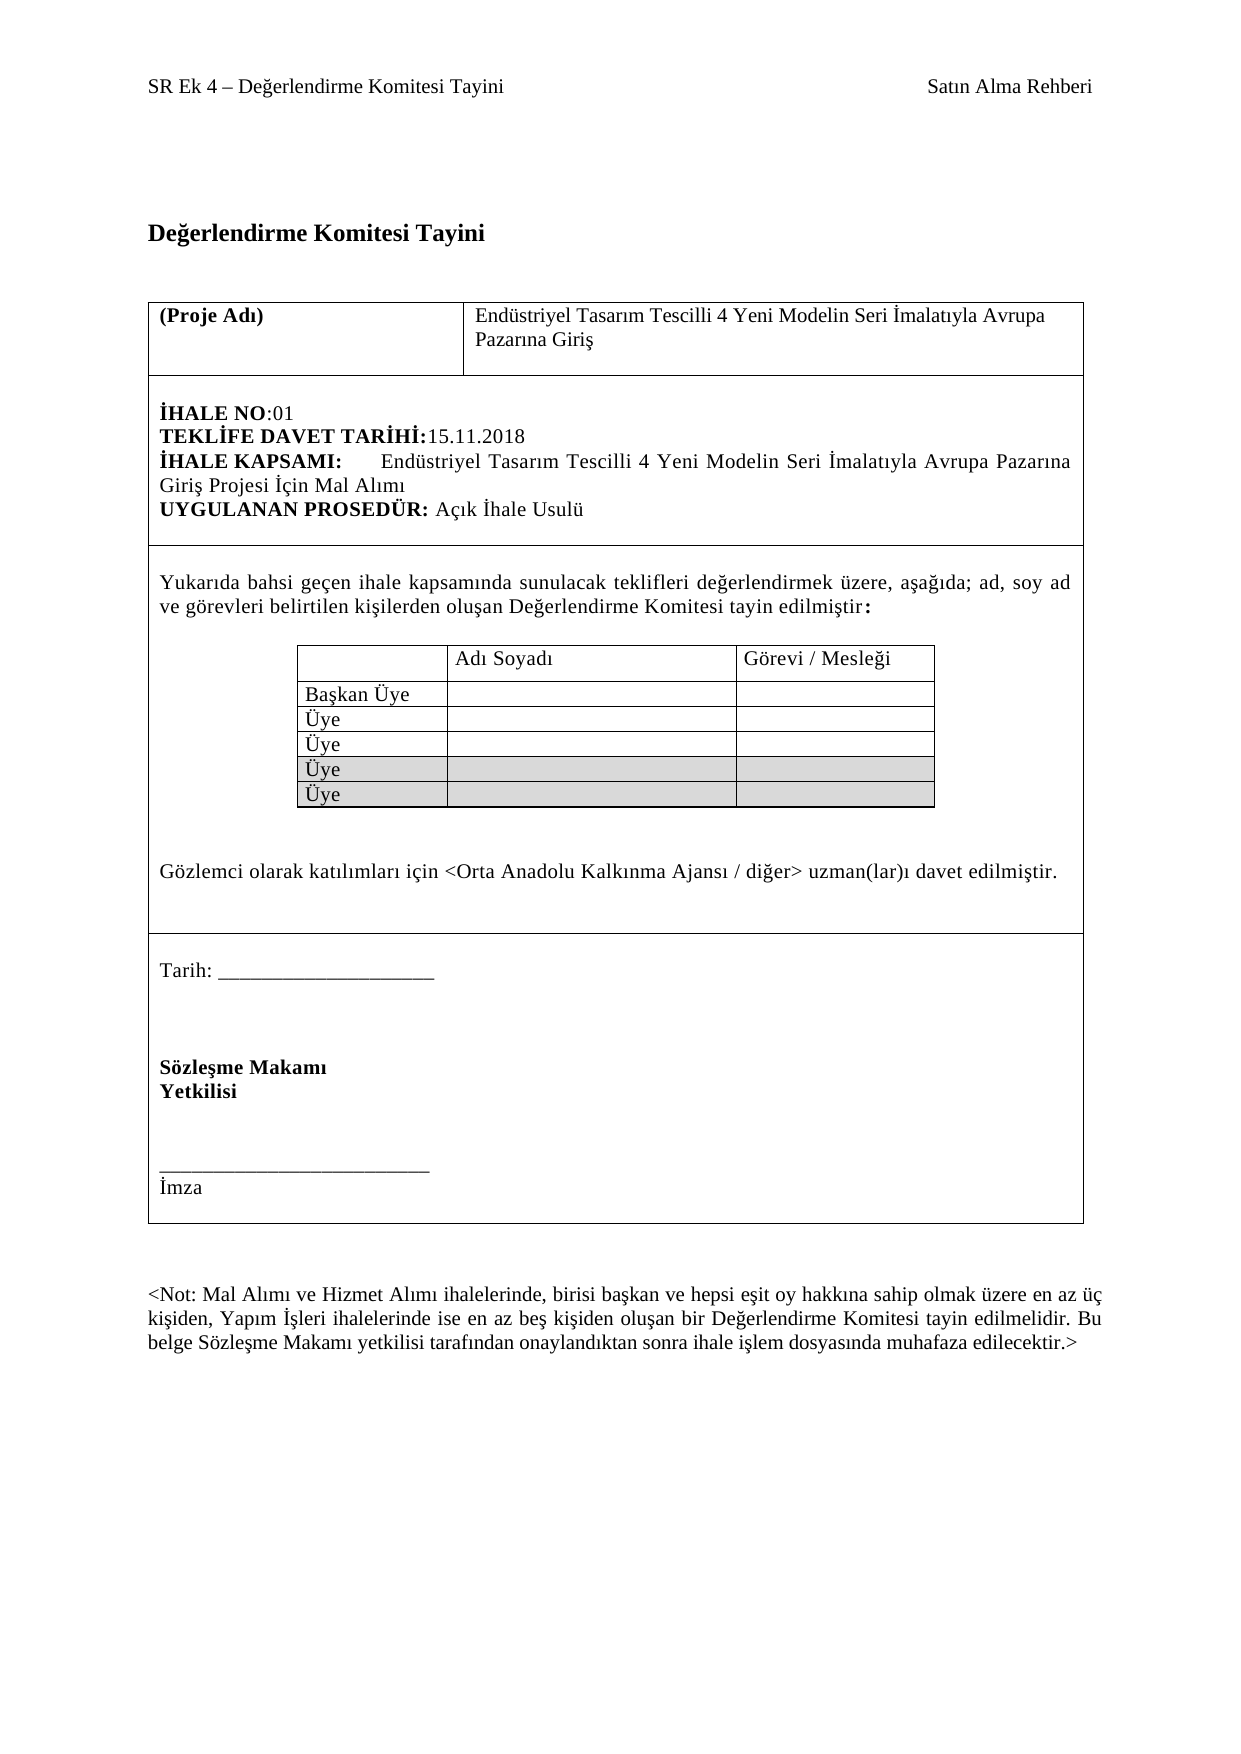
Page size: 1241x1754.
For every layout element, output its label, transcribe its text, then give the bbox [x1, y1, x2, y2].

text <Not: Mal Alımı ve Hizmet Alımı ihalelerinde, birisi başkan ve hepsi eşit oy hakkına sahip olmak üzere en az üç kişiden, Yapım İşleri ihalelerinde ise en az beş kişiden oluşan bir Değerlendirme Komitesi tayin edilmelidir. Bu belge Sözleşme Makamı yetkilisi tarafından onaylandıktan sonra ihale işlem dosyasında muhafaza edilecektir.> [148, 1282, 1104, 1354]
subtitle Değerlendirme Komitesi Tayini [148, 218, 1093, 246]
table_cell Tarih: ____________________ Sözleşme Makamı Yetkilisi _________________________ İmza [149, 934, 1083, 1223]
table_header Endüstriyel Tasarım Tescilli 4 Yeni Modelin Seri İmalatıyla Avrupa Pazarına Giriş [464, 303, 1083, 375]
table_cell Yukarıda bahsi geçen ihale kapsamında sunulacak teklifleri değerlendirmek üzere, aşağıda; ad, soy ad ve görevleri belirtilen kişilerden oluşan Değerlendirme Komitesi tayin edilmiştir: Gözlemci olarak katılımları için <Orta Anadolu Kalkınma Ajansı / diğer> uzman(lar)ı davet edilmiştir. [149, 546, 1083, 933]
table_cell İHALE NO:01 TEKLİFE DAVET TARİHİ:15.11.2018 İHALE KAPSAMI: Endüstriyel Tasarım Tescilli 4 Yeni Modelin Seri İmalatıyla Avrupa Pazarına Giriş Projesi İçin Mal Alımı UYGULANAN PROSEDÜR: Açık İhale Usulü [149, 376, 1083, 545]
table_header (Proje Adı) [149, 303, 463, 375]
